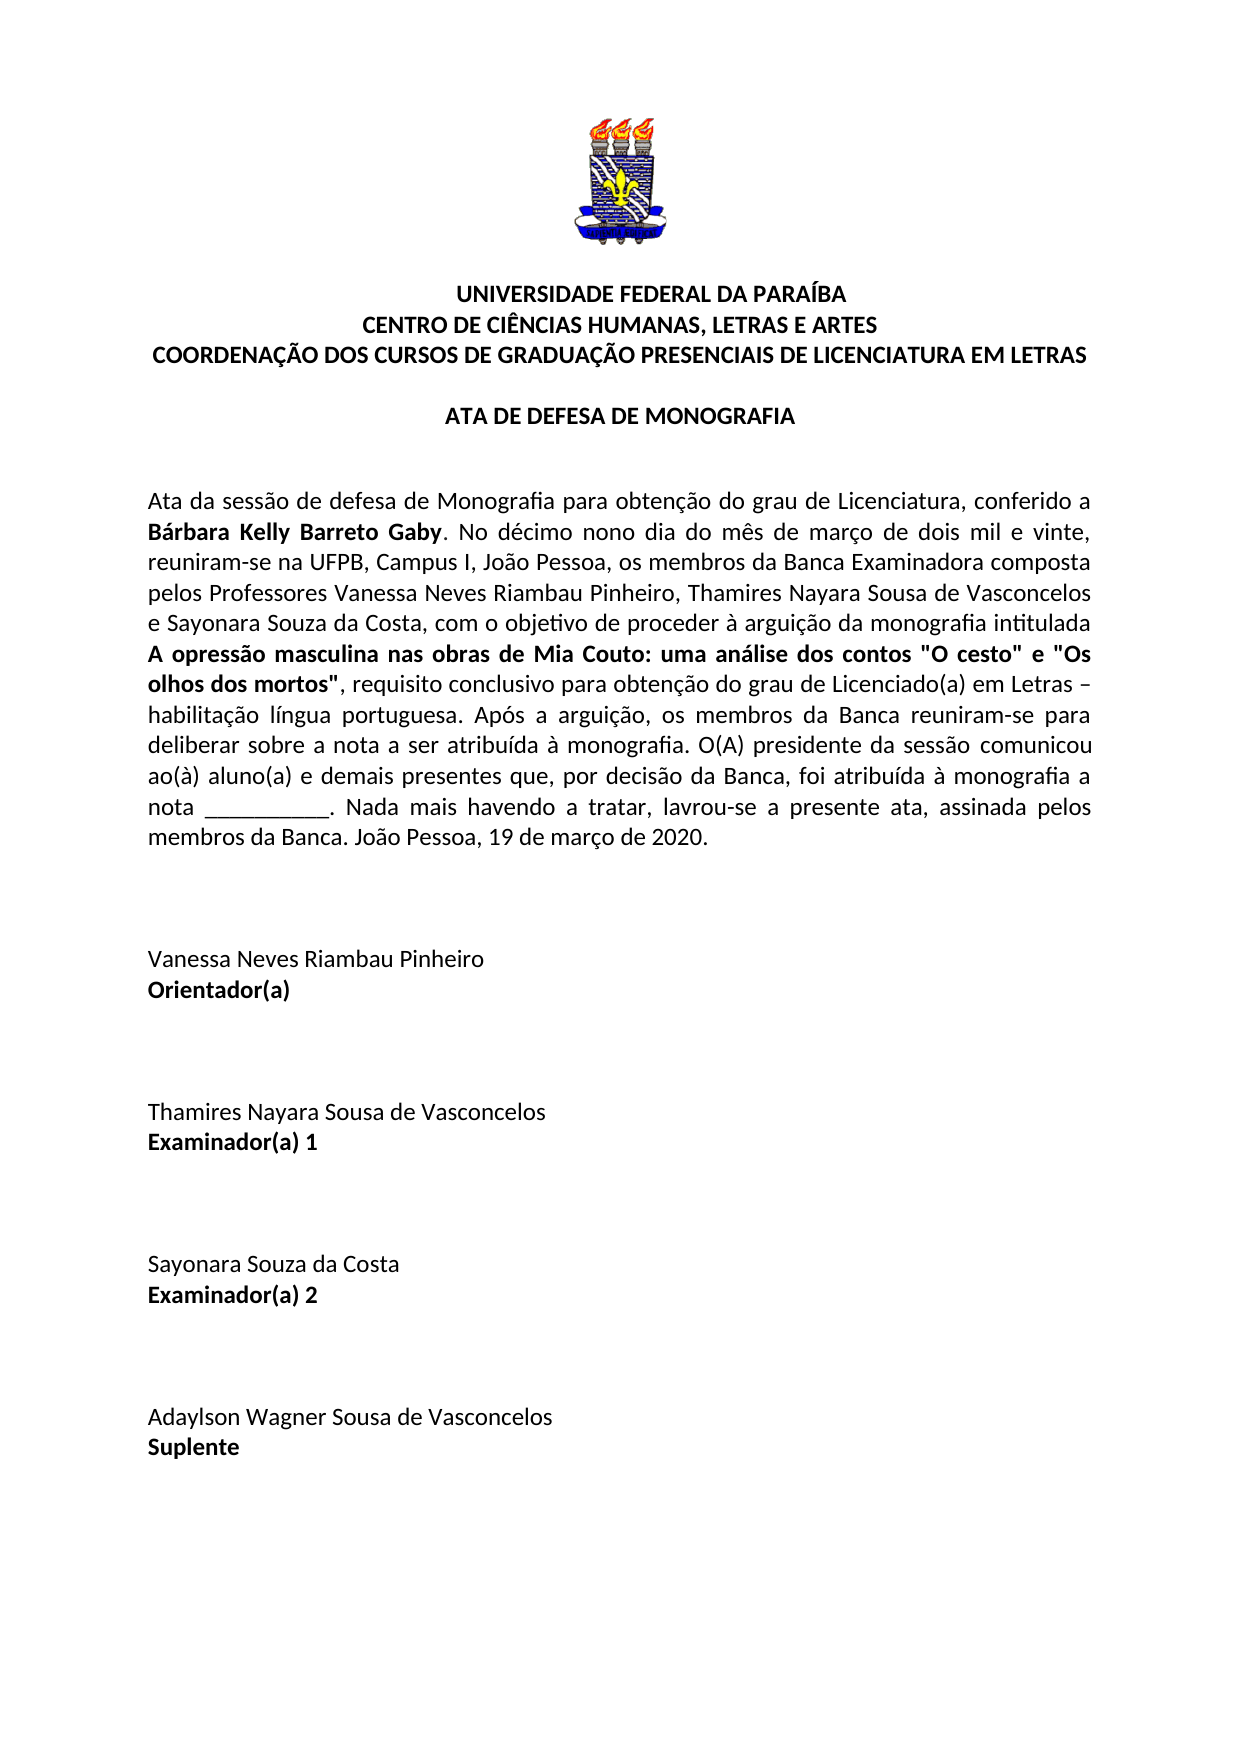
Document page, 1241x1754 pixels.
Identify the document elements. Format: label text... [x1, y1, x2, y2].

picture [574, 118, 667, 245]
text CENTRO DE CIÊNCIAS HUMANAS, LETRAS E ARTES [148, 309, 1092, 339]
text UNIVERSIDADE FEDERAL DA PARAÍBA [148, 278, 1092, 309]
text Examinador(a) 2 [148, 1279, 1092, 1309]
text COORDENAÇÃO DOS CURSOS DE GRADUAÇÃO PRESENCIAIS DE LICENCIATURA EM LETRAS [148, 339, 1092, 370]
text Thamires Nayara Sousa de Vasconcelos [148, 1096, 1092, 1126]
text Adaylson Wagner Sousa de Vasconcelos [148, 1401, 1092, 1432]
text Orientador(a) [148, 974, 1092, 1004]
text Sayonara Souza da Costa [148, 1248, 1092, 1279]
text Ata da sessão de defesa de Monografia para obtenção do grau de Licenciatura, conferido a Bárbara Kelly Barreto Gaby. No décimo nono dia do mês de março de dois mil e vinte, reuniram-se na UFPB, Campus I, João Pessoa, os membros da Banca Examinadora composta pelos Professores Vanessa Neves Riambau Pinheiro, Thamires Nayara Sousa de Vasconcelos e Sayonara Souza da Costa, com o objetivo de proceder à arguição da monografia intitulada A opressão masculina nas obras de Mia Couto: uma análise dos contos "O cesto" e "Os olhos dos mortos", requisito conclusivo para obtenção do grau de Licenciado(a) em Letras – habilitação língua portuguesa. Após a arguição, os membros da Banca reuniram-se para deliberar sobre a nota a ser atribuída à monografia. O(A) presidente da sessão comunicou ao(à) aluno(a) e demais presentes que, por decisão da Banca, foi atribuída à monografia a nota __________. Nada mais havendo a tratar, lavrou-se a presente ata, assinada pelos membros da Banca. João Pessoa, 19 de março de 2020. [148, 485, 1092, 852]
text Vanessa Neves Riambau Pinheiro [148, 943, 1092, 974]
text Examinador(a) 1 [148, 1126, 1092, 1157]
text ATA DE DEFESA DE MONOGRAFIA [148, 400, 1092, 431]
text Suplente [148, 1432, 1092, 1462]
